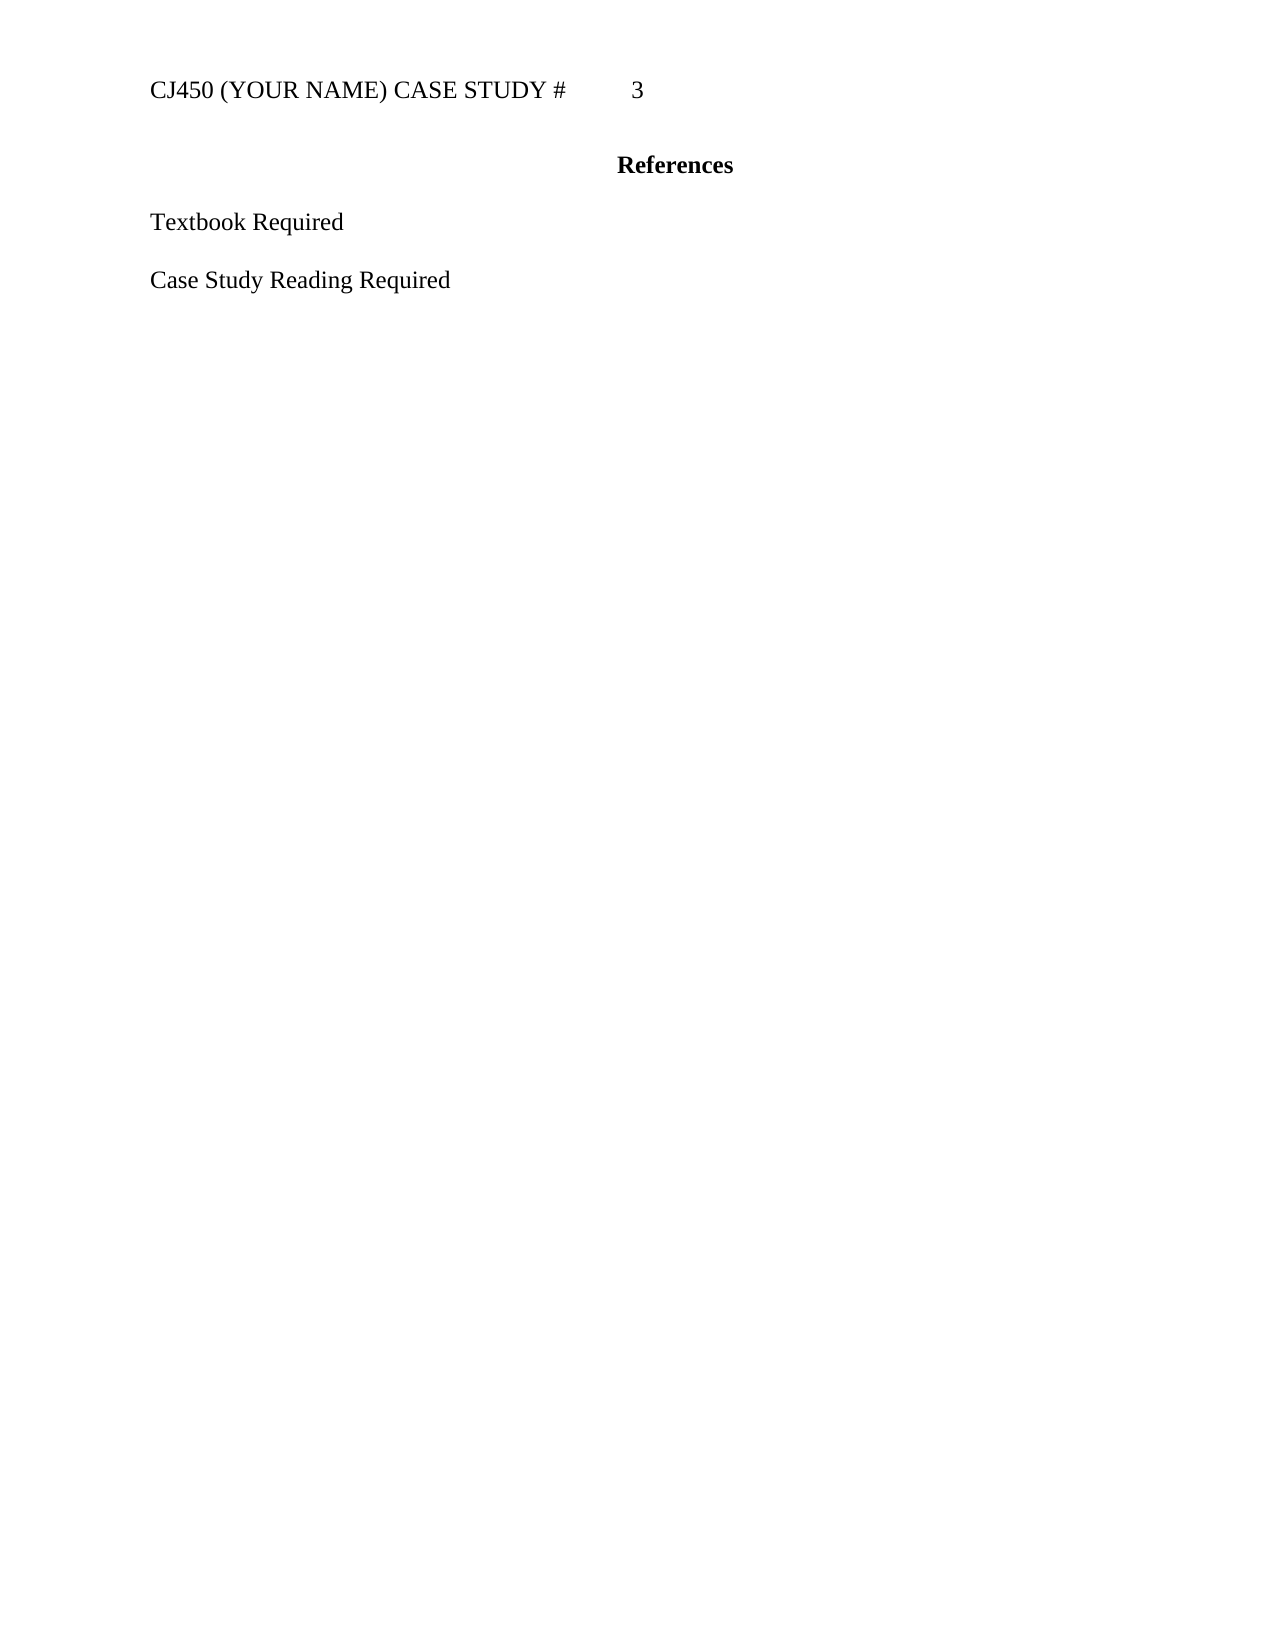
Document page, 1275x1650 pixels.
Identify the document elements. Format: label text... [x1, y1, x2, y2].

text Textbook Required [150, 207, 1125, 236]
text References [225, 150, 1125, 179]
text Case Study Reading Required [150, 265, 1125, 294]
